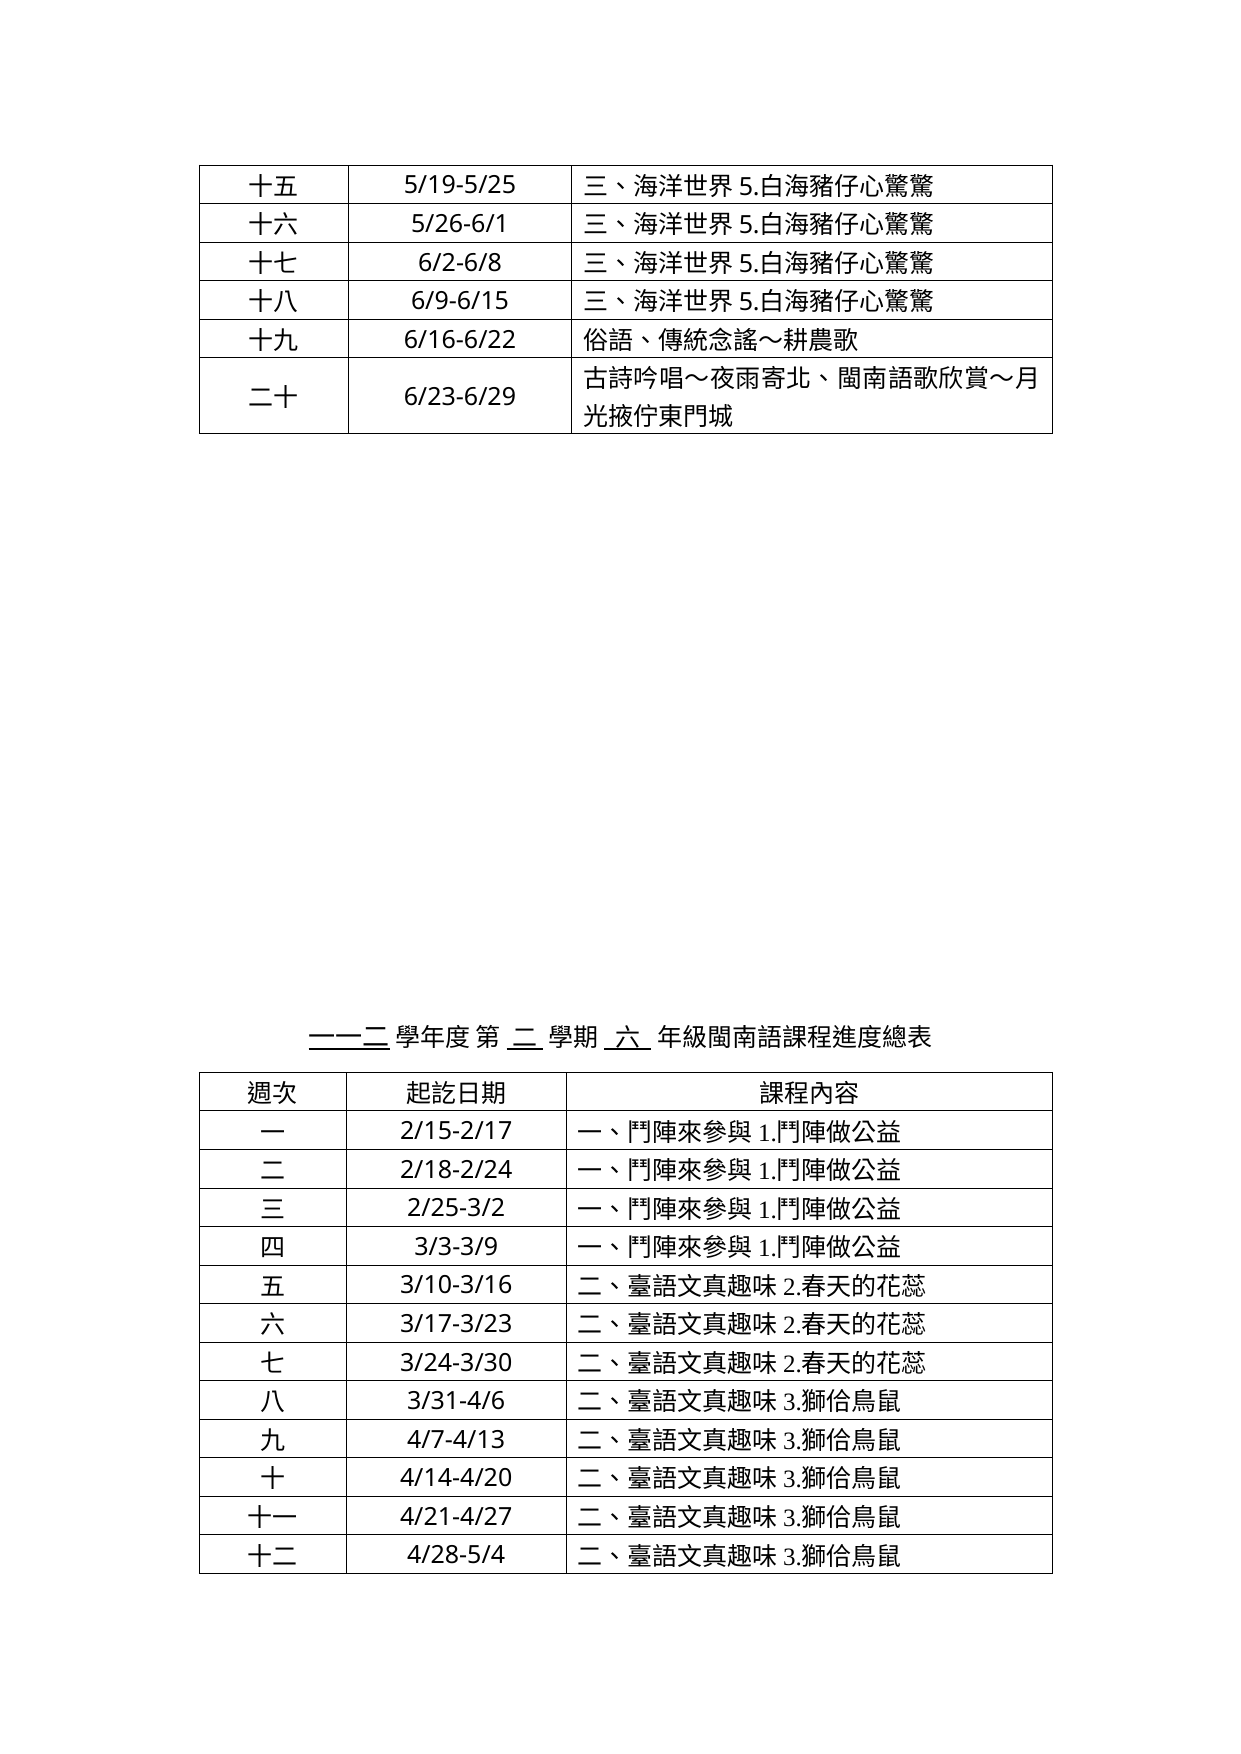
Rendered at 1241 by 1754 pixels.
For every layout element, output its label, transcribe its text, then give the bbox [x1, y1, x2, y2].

table_cell 三、海洋世界 5.白海豬仔心驚驚 [572, 243, 1052, 280]
table_cell 二、臺語文真趣味 3.獅佮鳥鼠 [567, 1458, 1052, 1496]
table_header 週次 [200, 1073, 346, 1110]
table_cell 八 [200, 1381, 346, 1419]
table_cell 5/26-6/1 [349, 204, 571, 242]
table_header 課程內容 [567, 1073, 1052, 1110]
table_header 起訖日期 [347, 1073, 566, 1110]
table_cell 3/24-3/30 [347, 1343, 566, 1380]
table_cell 5/19-5/25 [349, 166, 571, 203]
table_cell 6/23-6/29 [349, 358, 571, 433]
table_cell 3/17-3/23 [347, 1304, 566, 1342]
table_cell 十六 [200, 204, 348, 242]
table_cell 4/14-4/20 [347, 1458, 566, 1496]
table_cell 十九 [200, 320, 348, 357]
table_cell 十二 [200, 1535, 346, 1573]
table_cell 二、臺語文真趣味 2.春天的花蕊 [567, 1343, 1052, 1380]
table_cell 六 [200, 1304, 346, 1342]
table_cell 二、臺語文真趣味 3.獅佮鳥鼠 [567, 1535, 1052, 1573]
table_cell 6/9-6/15 [349, 281, 571, 319]
table_cell 三、海洋世界 5.白海豬仔心驚驚 [572, 204, 1052, 242]
table_cell 6/2-6/8 [349, 243, 571, 280]
table_cell 十 [200, 1458, 346, 1496]
table_cell 三、海洋世界 5.白海豬仔心驚驚 [572, 281, 1052, 319]
table_cell 十一 [200, 1497, 346, 1534]
table_cell 3/3-3/9 [347, 1227, 566, 1264]
table_cell 一、鬥陣來參與 1.鬥陣做公益 [567, 1150, 1052, 1187]
table_cell 十八 [200, 281, 348, 319]
table_cell 4/7-4/13 [347, 1420, 566, 1457]
table_cell 6/16-6/22 [349, 320, 571, 357]
table_cell 十五 [200, 166, 348, 203]
table_cell 古詩吟唱～夜雨寄北、閩南語歌欣賞～月光掖佇東門城 [572, 358, 1052, 433]
table_cell 二、臺語文真趣味 3.獅佮鳥鼠 [567, 1497, 1052, 1534]
table_cell 三 [200, 1189, 346, 1226]
table_cell 七 [200, 1343, 346, 1380]
table_cell 3/31-4/6 [347, 1381, 566, 1419]
table_cell 二十 [200, 358, 348, 433]
table_cell 二、臺語文真趣味 3.獅佮鳥鼠 [567, 1420, 1052, 1457]
table_cell 2/15-2/17 [347, 1111, 566, 1149]
table_cell 2/25-3/2 [347, 1189, 566, 1226]
table_cell 俗語、傳統念謠～耕農歌 [572, 320, 1052, 357]
table_cell 一、鬥陣來參與 1.鬥陣做公益 [567, 1111, 1052, 1149]
text 一一二 學年度 第 二 學期 六 年級閩南語課程進度總表 [187, 997, 1053, 1072]
table_cell 二、臺語文真趣味 2.春天的花蕊 [567, 1266, 1052, 1303]
table_cell 4/21-4/27 [347, 1497, 566, 1534]
table_cell 一、鬥陣來參與 1.鬥陣做公益 [567, 1189, 1052, 1226]
table_cell 四 [200, 1227, 346, 1264]
table_cell 一 [200, 1111, 346, 1149]
table_cell 五 [200, 1266, 346, 1303]
table_cell 十七 [200, 243, 348, 280]
table_cell 二、臺語文真趣味 2.春天的花蕊 [567, 1304, 1052, 1342]
table_cell 一、鬥陣來參與 1.鬥陣做公益 [567, 1227, 1052, 1264]
table_cell 九 [200, 1420, 346, 1457]
table_cell 二 [200, 1150, 346, 1187]
table_cell 4/28-5/4 [347, 1535, 566, 1573]
table_cell 2/18-2/24 [347, 1150, 566, 1187]
table_cell 3/10-3/16 [347, 1266, 566, 1303]
table_cell 三、海洋世界 5.白海豬仔心驚驚 [572, 166, 1052, 203]
table_cell 二、臺語文真趣味 3.獅佮鳥鼠 [567, 1381, 1052, 1419]
